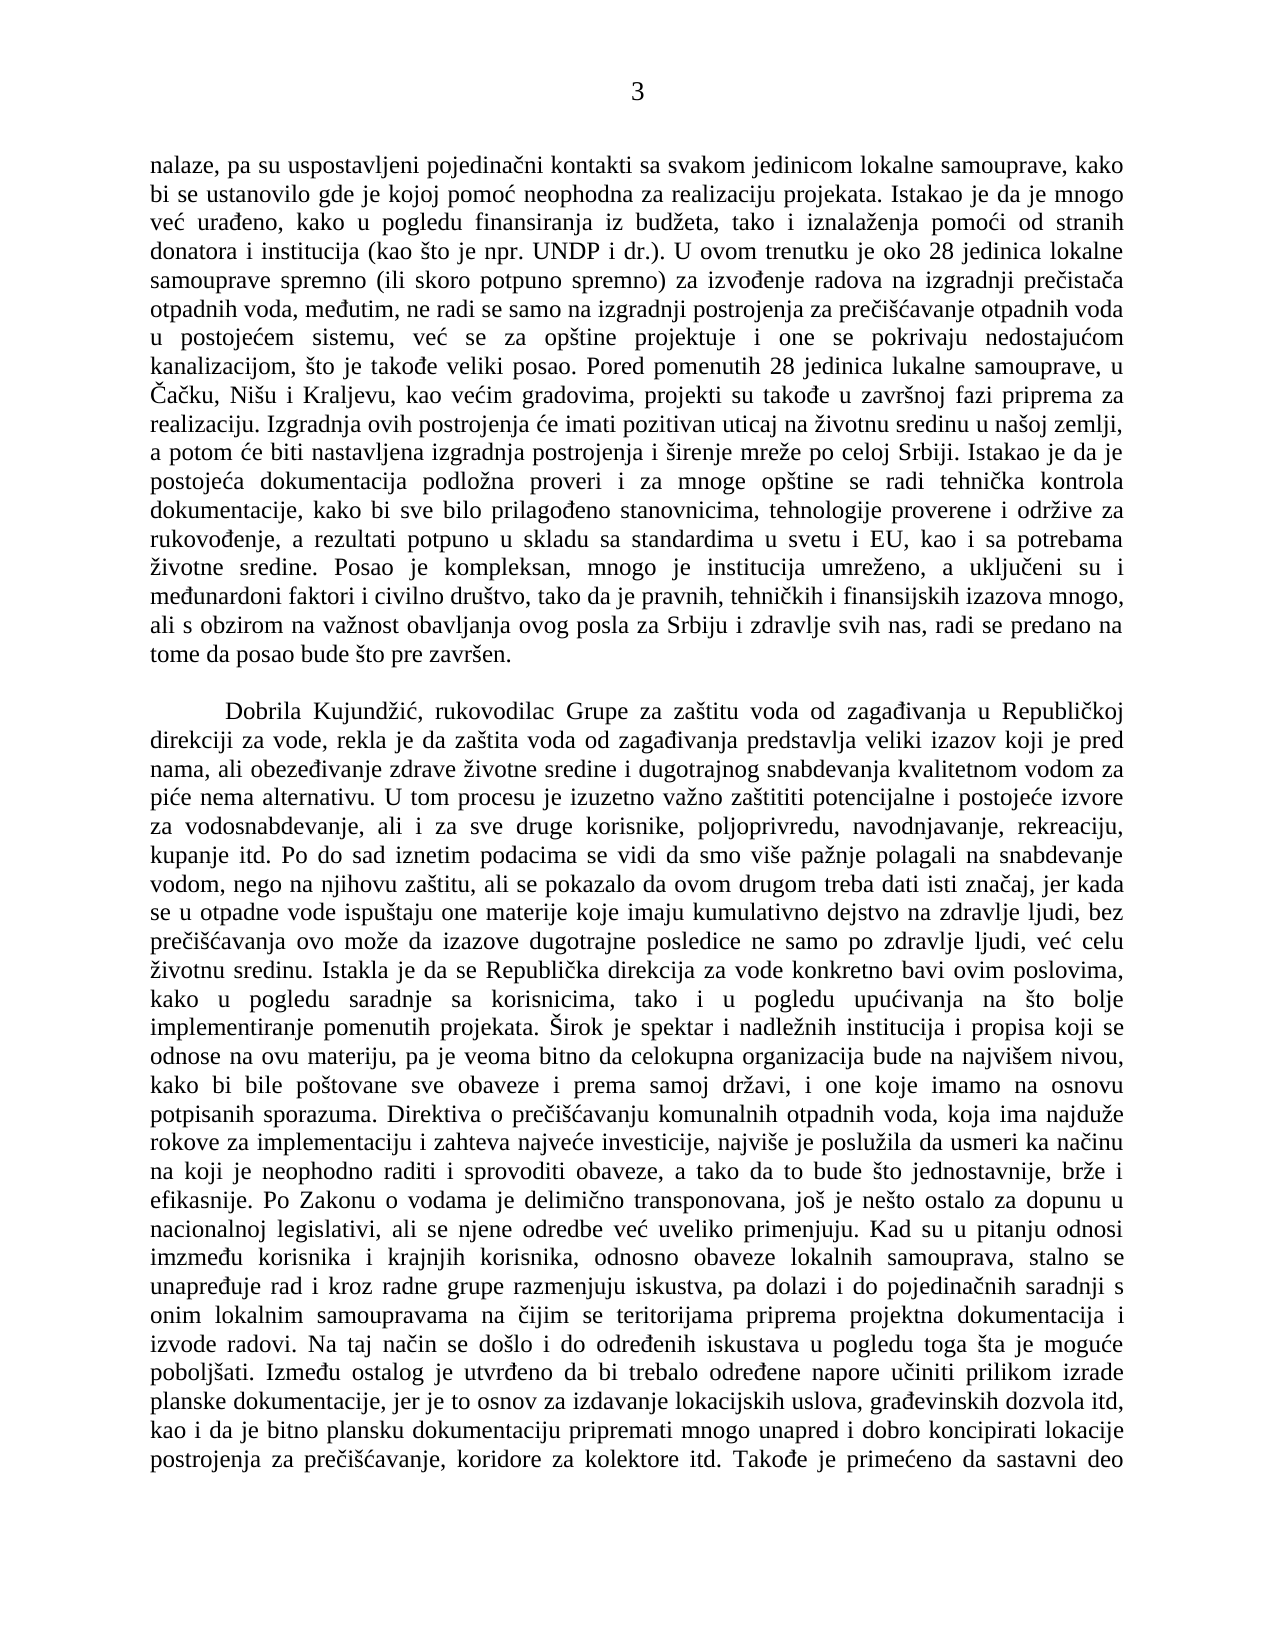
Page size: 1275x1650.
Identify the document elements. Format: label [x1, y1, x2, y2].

text [150, 150, 1125, 667]
text [150, 696, 1125, 1472]
